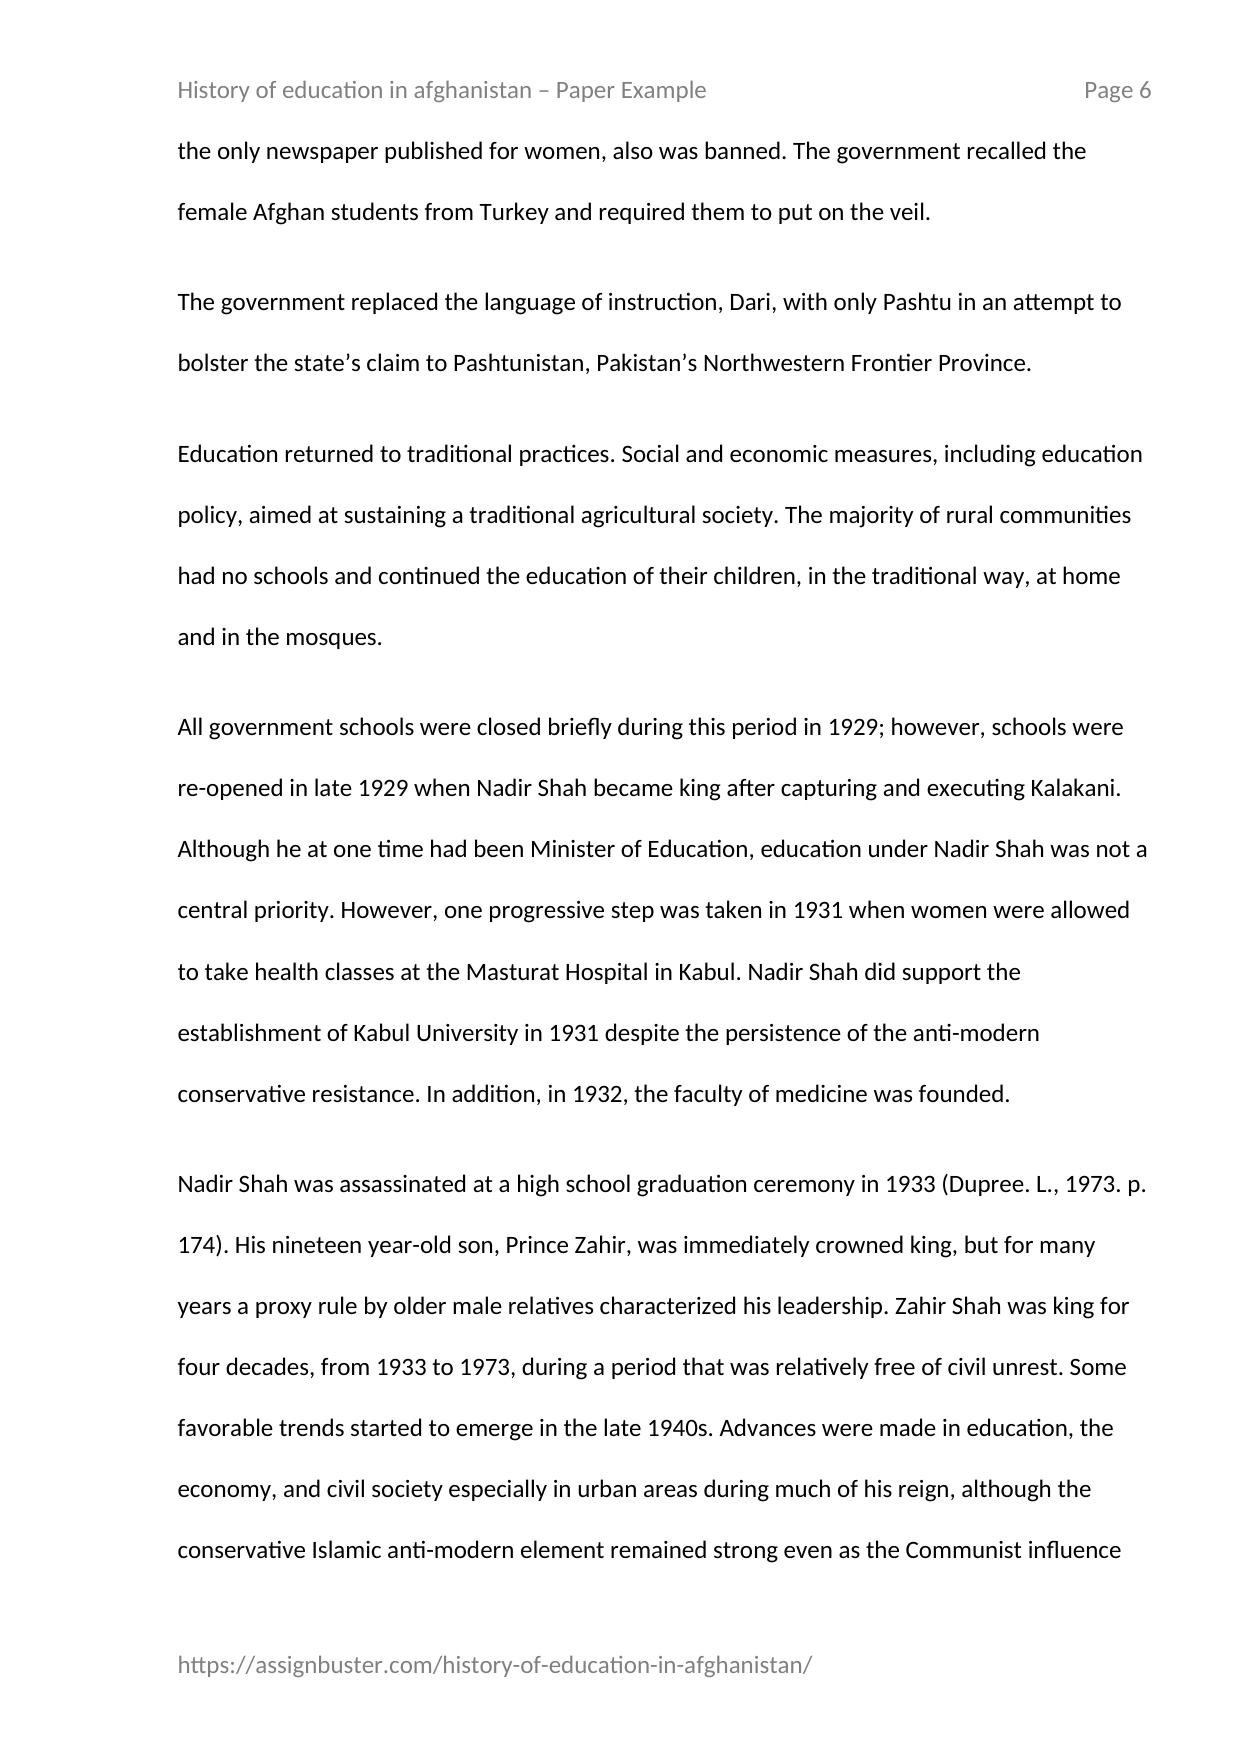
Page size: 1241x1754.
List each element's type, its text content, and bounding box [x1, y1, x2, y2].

text The government replaced the language of instruction, Dari, with only Pashtu in an attempt to bolster the state’s claim to Pashtunistan, Pakistan’s Northwestern Frontier Province. [177, 286, 1152, 378]
text Education returned to traditional practices. Social and economic measures, including education policy, aimed at sustaining a traditional agricultural society. The majority of rural communities had no schools and continued the education of their children, in the traditional way, at home and in the mosques. [177, 438, 1152, 652]
text All government schools were closed briefly during this period in 1929; however, schools were re-opened in late 1929 when Nadir Shah became king after capturing and executing Kalakani. Although he at one time had been Minister of Education, education under Nadir Shah was not a central priority. However, one progressive step was taken in 1931 when women were allowed to take health classes at the Masturat Hospital in Kabul. Nadir Shah did support the establishment of Kabul University in 1931 despite the persistence of the anti-modern conservative resistance. In addition, in 1932, the faculty of medicine was founded. [177, 712, 1152, 1108]
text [177, 1168, 1152, 1565]
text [177, 135, 1152, 226]
